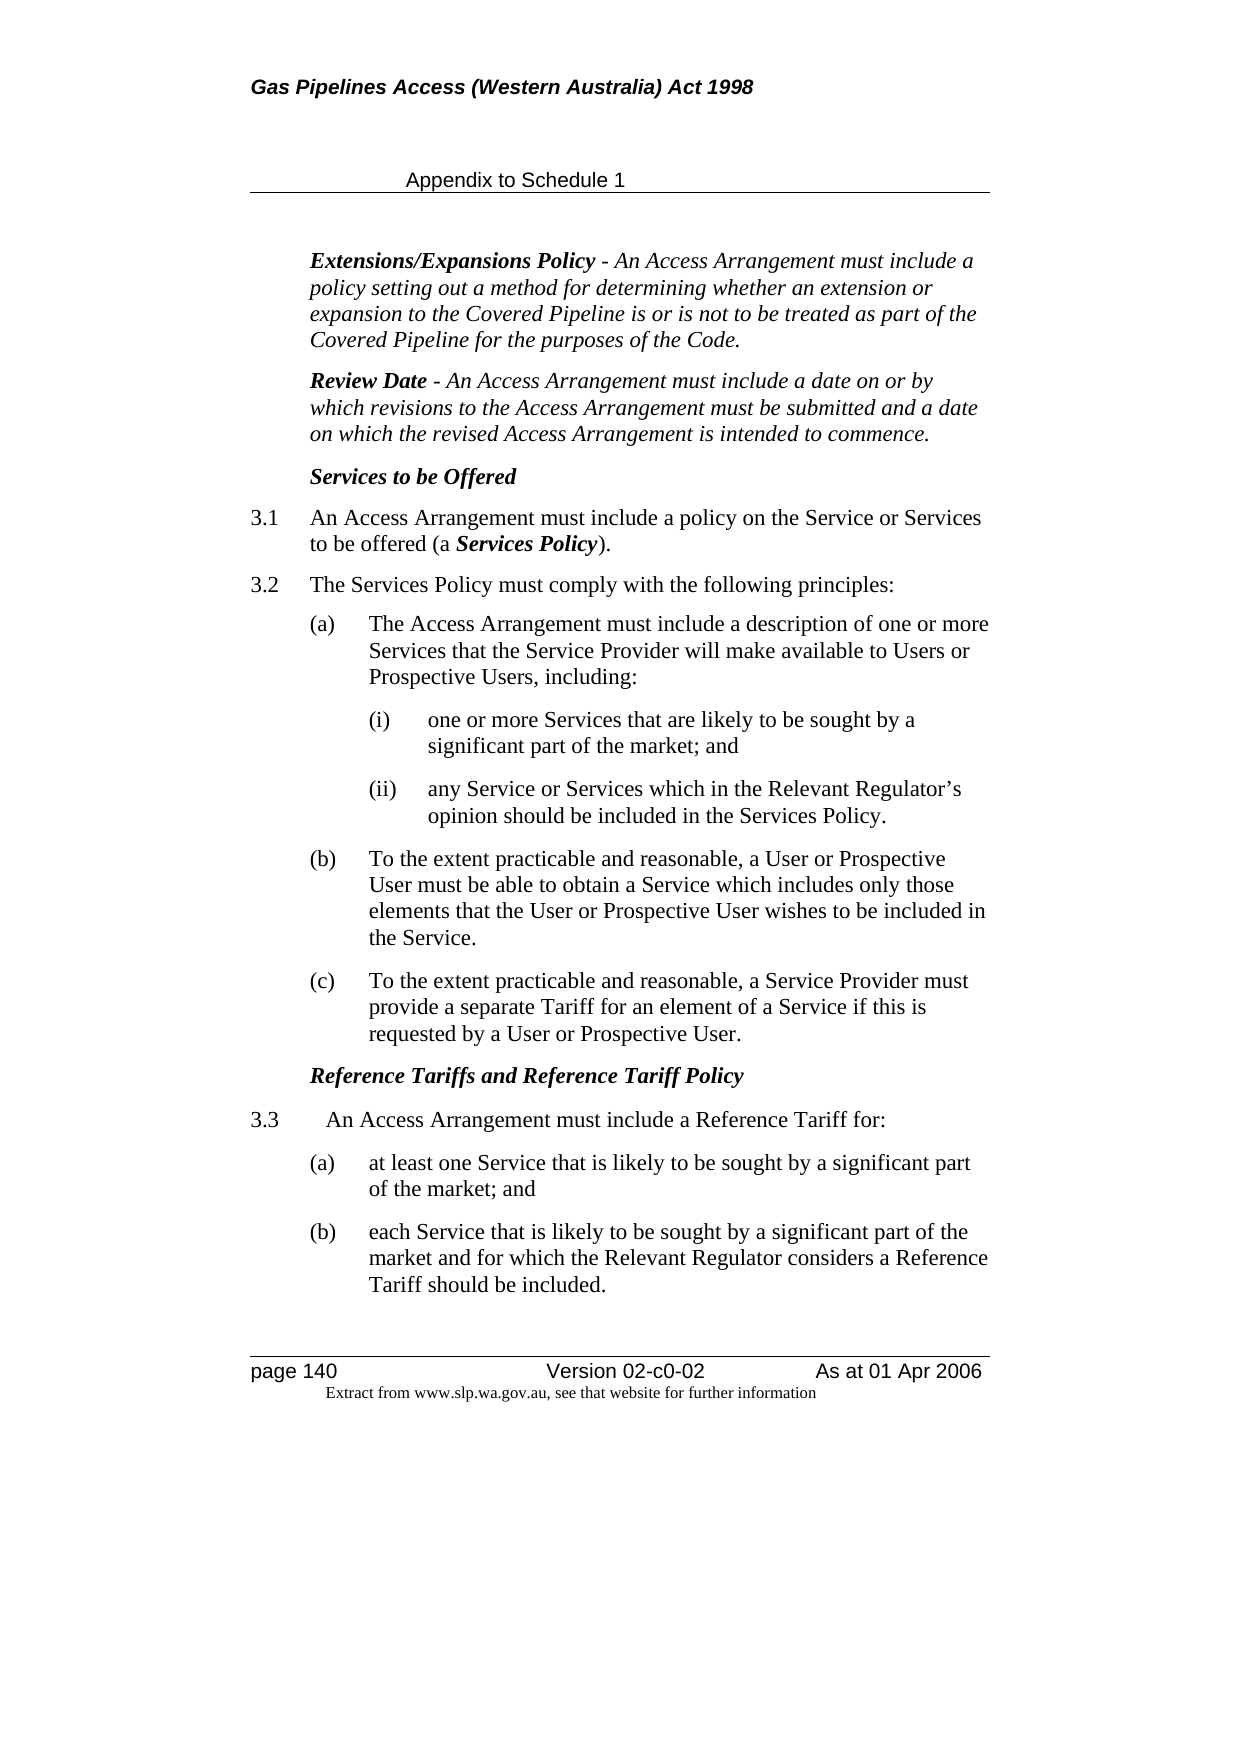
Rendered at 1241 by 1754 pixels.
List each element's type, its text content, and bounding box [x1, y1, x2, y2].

text 3.2 The Services Policy must comply with the following principles: [250, 571, 990, 598]
text Services to be Offered [309, 463, 990, 489]
text (c) To the extent practicable and reasonable, a Service Provider must provide a separate Tariff for an element of a Service if this is requested by a User or Prospective User. [250, 967, 990, 1046]
text (ii) any Service or Services which in the Relevant Regulator’s opinion should be included in the Services Policy. [250, 775, 990, 828]
text (b) To the extent practicable and reasonable, a User or Prospective User must be able to obtain a Service which includes only those elements that the User or Prospective User wishes to be included in the Service. [250, 845, 990, 950]
text 3.3 An Access Arrangement must include a Reference Tariff for: [250, 1106, 990, 1132]
text Reference Tariffs and Reference Tariff Policy [250, 1063, 990, 1089]
text (a) at least one Service that is likely to be sought by a significant part of the market; and [250, 1149, 990, 1201]
text Extensions/Expansions Policy - An Access Arrangement must include a policy setting out a method for determining whether an extension or expansion to the Covered Pipeline is or is not to be treated as part of the Covered Pipeline for the purposes of the Code. [309, 247, 990, 353]
text 3.1 An Access Arrangement must include a policy on the Service or Services to be offered (a Services Policy). [250, 504, 990, 557]
text (i) one or more Services that are likely to be sought by a significant part of the market; and [250, 706, 990, 759]
text Review Date - An Access Arrangement must include a date on or by which revisions to the Access Arrangement must be submitted and a date on which the revised Access Arrangement is intended to commence. [309, 367, 990, 447]
text (b) each Service that is likely to be sought by a significant part of the market and for which the Relevant Regulator considers a Reference Tariff should be included. [250, 1218, 990, 1297]
text (a) The Access Arrangement must include a description of one or more Services that the Service Provider will make available to Users or Prospective Users, including: [250, 610, 990, 689]
